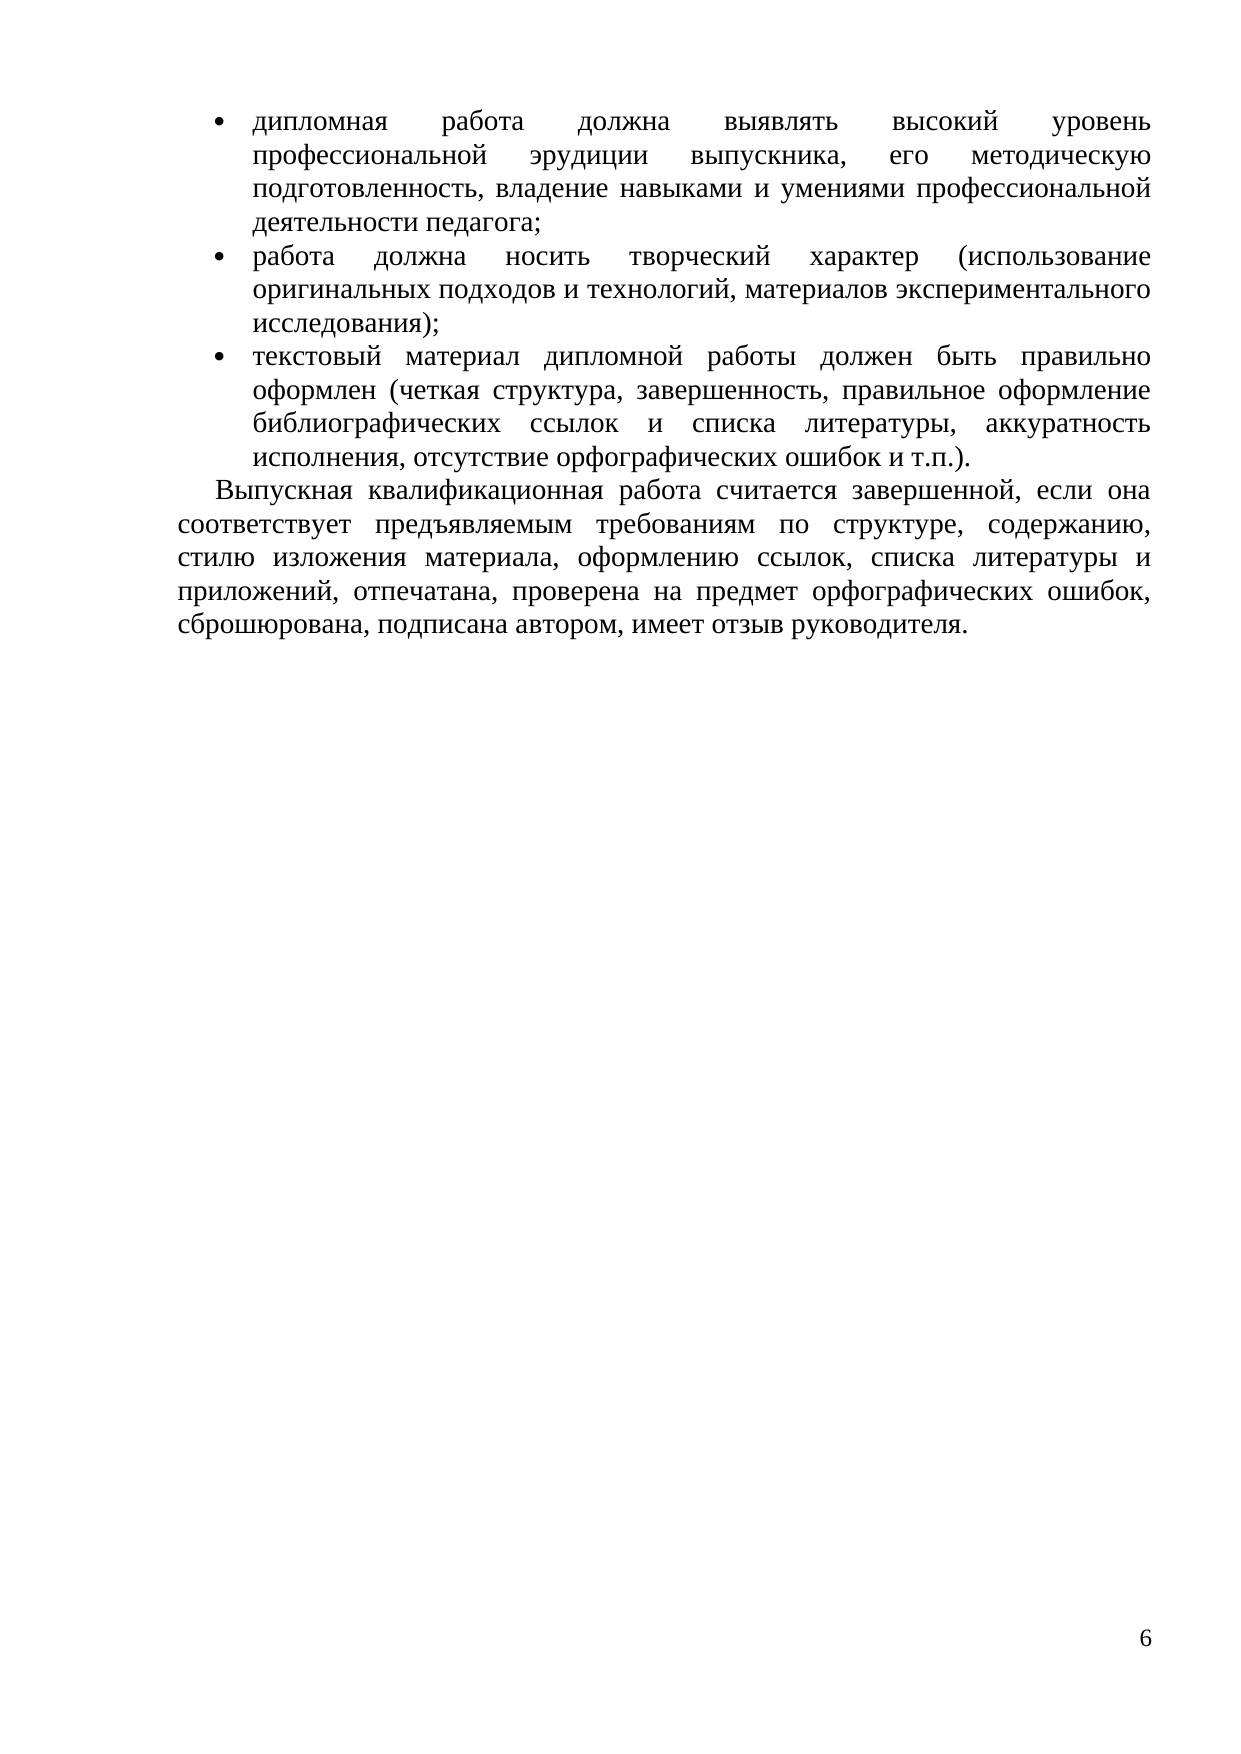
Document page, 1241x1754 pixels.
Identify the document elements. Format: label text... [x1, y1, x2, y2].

text Выпускная квалификационная работа считается завершенной, если она соответствует предъявляемым требованиям по структуре, содержанию, стилю изложения материала, оформлению ссылок, списка литературы и приложений, отпечатана, проверена на предмет орфографических ошибок, сброшюрована, подписана автором, имеет отзыв руководителя. [177, 472, 1152, 640]
list текстовый материал дипломной работы должен быть правильно оформлен (четкая структура, завершенность, правильное оформление библиографических ссылок и списка литературы, аккуратность исполнения, отсутствие орфографических ошибок и т.п.). [215, 338, 1152, 472]
list работа должна носить творческий характер (использование оригинальных подходов и технологий, материалов экспериментального исследования); [215, 238, 1152, 338]
list дипломная работа должна выявлять высокий уровень профессиональной эрудиции выпускника, его методическую подготовленность, владение навыками и умениями профессиональной деятельности педагога; [215, 103, 1152, 238]
